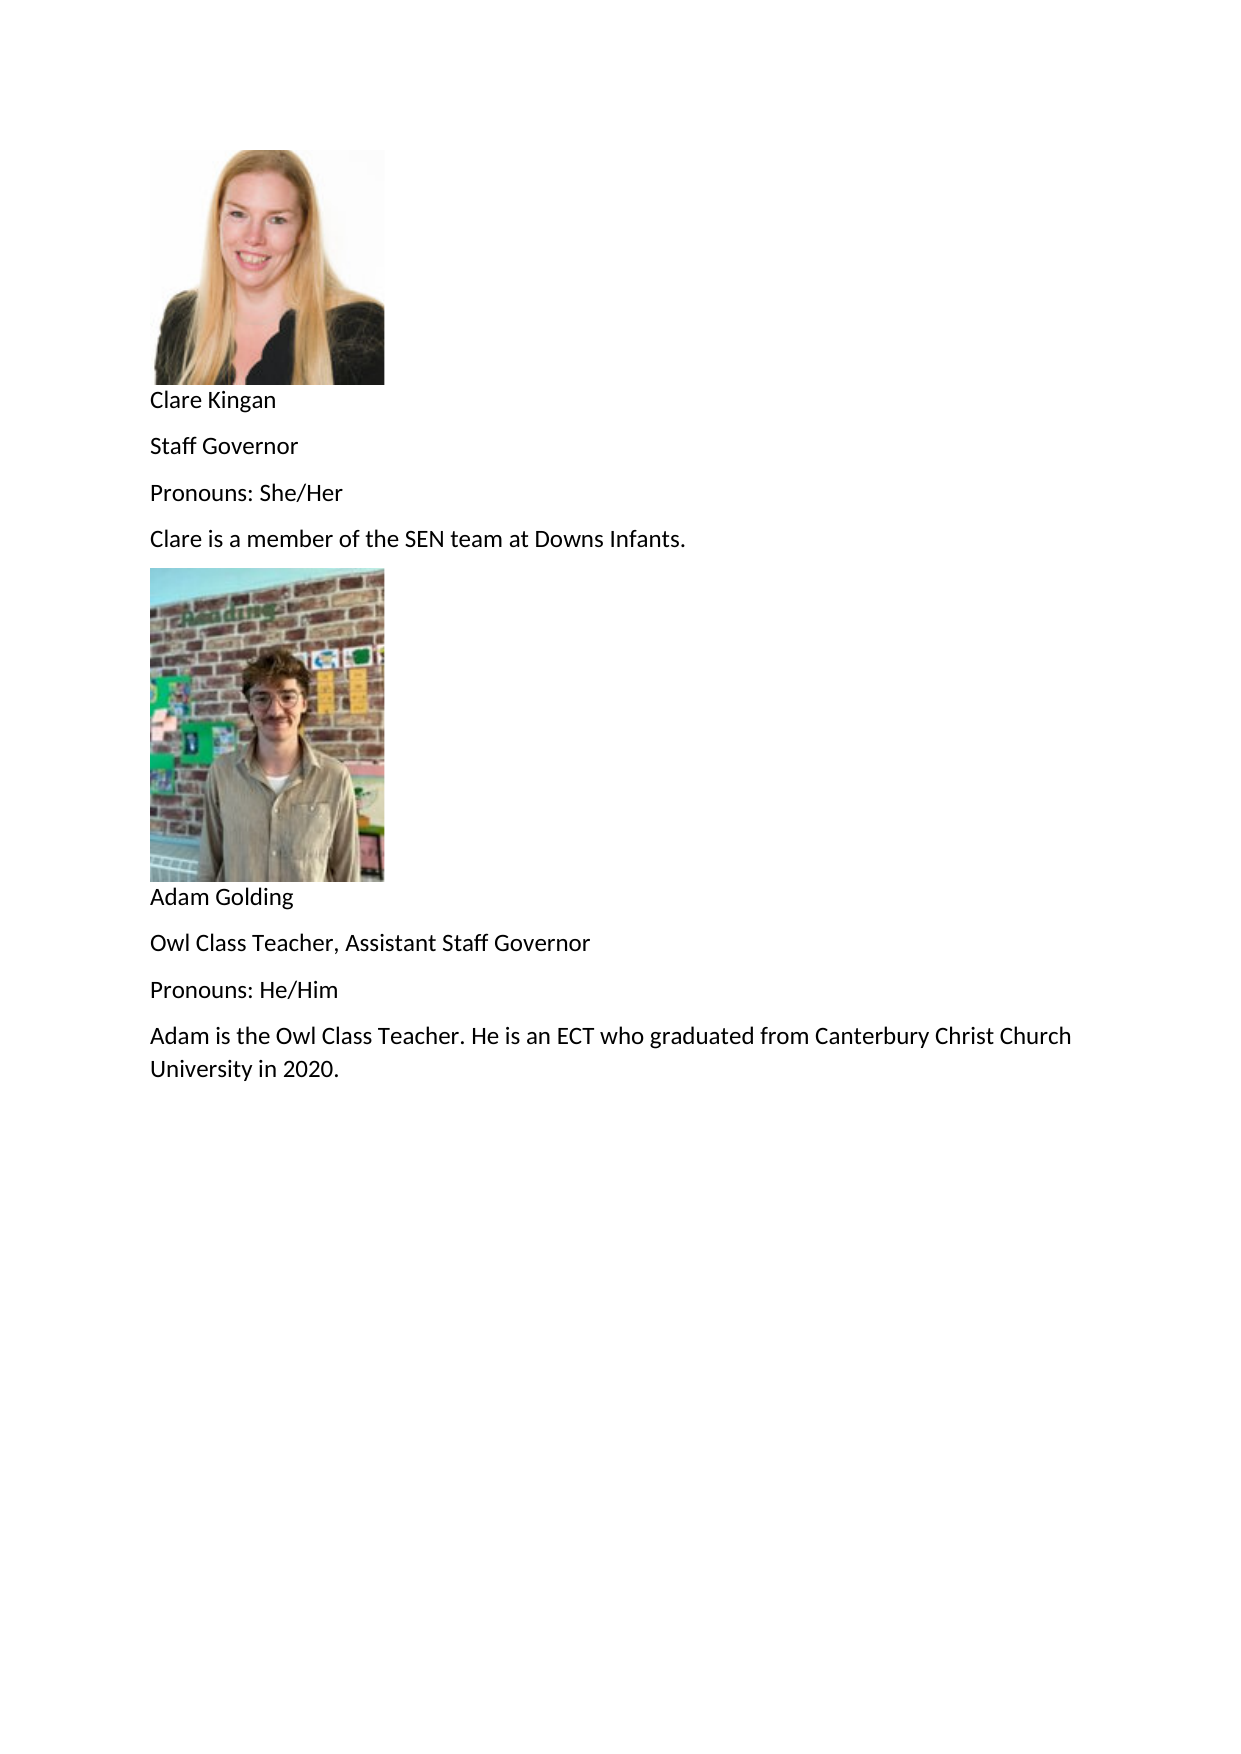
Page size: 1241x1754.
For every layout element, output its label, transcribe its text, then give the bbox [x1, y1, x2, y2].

text Adam Golding [150, 881, 1090, 912]
text Owl Class Teacher, Assistant Staff Governor [150, 928, 1090, 958]
picture [150, 568, 385, 882]
picture [150, 150, 385, 385]
text Pronouns: She/Her [150, 477, 1090, 507]
text Pronouns: He/Him [150, 974, 1090, 1004]
text Clare is a member of the SEN team at Downs Infants. [150, 523, 1090, 553]
text Staff Governor [150, 431, 1090, 461]
text Clare Kingan [150, 384, 1090, 415]
text Adam is the Owl Class Teacher. He is an ECT who graduated from Canterbury Christ Church University in 2020. [150, 1020, 1090, 1083]
